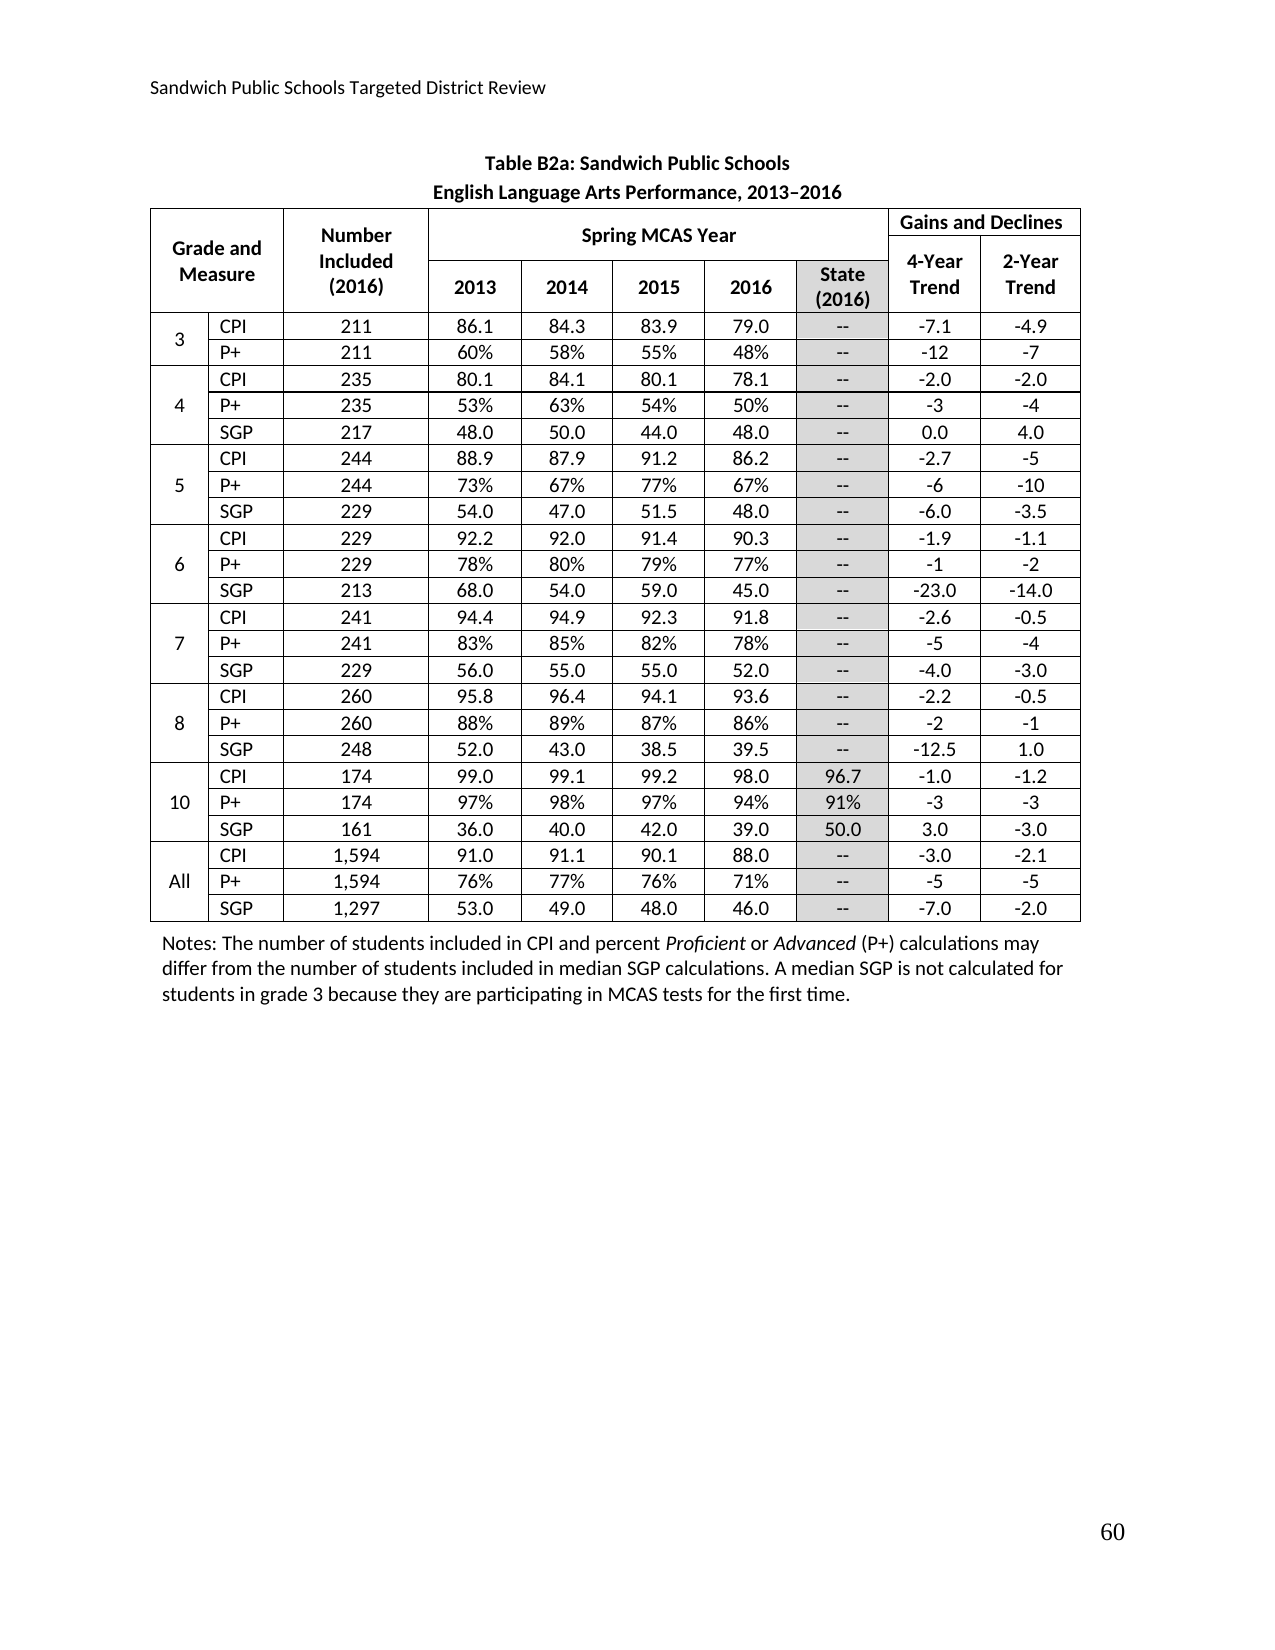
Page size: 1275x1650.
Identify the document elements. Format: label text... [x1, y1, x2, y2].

table_cell 67% [705, 472, 796, 497]
table_cell 84.3 [522, 313, 612, 338]
table_cell -- [797, 657, 888, 682]
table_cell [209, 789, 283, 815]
table_cell 45.0 [705, 578, 796, 603]
table_cell -2.0 [981, 366, 1080, 391]
table_cell 6 [151, 525, 208, 603]
table_cell SGP [209, 578, 283, 603]
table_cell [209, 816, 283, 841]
table_header Gains and Declines [889, 209, 1080, 235]
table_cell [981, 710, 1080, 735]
table_cell 0.0 [889, 419, 980, 444]
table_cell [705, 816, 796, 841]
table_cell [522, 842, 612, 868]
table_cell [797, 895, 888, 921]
table_cell 86.1 [429, 313, 521, 338]
table_cell -2.0 [889, 366, 980, 391]
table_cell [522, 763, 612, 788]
table_cell 48.0 [705, 419, 796, 444]
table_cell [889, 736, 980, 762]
table_cell -14.0 [981, 578, 1080, 603]
table_cell 79.0 [705, 313, 796, 338]
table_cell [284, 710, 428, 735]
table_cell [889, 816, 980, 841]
table_cell -- [797, 498, 888, 524]
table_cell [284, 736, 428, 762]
table_cell 53% [429, 393, 521, 418]
text English Language Arts Performance, 2013–2016 [150, 179, 1125, 204]
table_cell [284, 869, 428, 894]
table_cell 91.4 [613, 525, 704, 550]
table_cell 78% [705, 631, 796, 656]
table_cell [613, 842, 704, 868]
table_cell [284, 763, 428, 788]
table_cell -7.1 [889, 313, 980, 338]
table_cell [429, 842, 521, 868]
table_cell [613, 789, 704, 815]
table_cell 48% [705, 340, 796, 365]
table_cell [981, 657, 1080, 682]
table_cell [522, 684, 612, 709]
table_cell -6.0 [889, 498, 980, 524]
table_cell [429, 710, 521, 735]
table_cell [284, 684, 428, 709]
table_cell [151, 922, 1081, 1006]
table_cell 4.0 [981, 419, 1080, 444]
table_cell 48.0 [705, 498, 796, 524]
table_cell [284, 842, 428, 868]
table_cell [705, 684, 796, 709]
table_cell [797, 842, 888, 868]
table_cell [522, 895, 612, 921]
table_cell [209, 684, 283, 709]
table_cell -- [797, 313, 888, 338]
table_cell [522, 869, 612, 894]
table_cell 88.9 [429, 445, 521, 471]
table_cell 54.0 [429, 498, 521, 524]
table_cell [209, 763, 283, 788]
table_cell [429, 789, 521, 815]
table_cell 83.9 [613, 313, 704, 338]
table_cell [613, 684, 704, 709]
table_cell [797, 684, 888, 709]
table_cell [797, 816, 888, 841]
table_cell 84.1 [522, 366, 612, 391]
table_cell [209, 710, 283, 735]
table_cell -- [797, 525, 888, 550]
table_cell CPI [209, 313, 283, 338]
table_cell 51.5 [613, 498, 704, 524]
table_cell 94.4 [429, 604, 521, 629]
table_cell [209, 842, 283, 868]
table_cell 229 [284, 657, 428, 682]
table_cell 2015 [613, 261, 704, 312]
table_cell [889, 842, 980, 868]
table_cell 47.0 [522, 498, 612, 524]
table_cell 94.9 [522, 604, 612, 629]
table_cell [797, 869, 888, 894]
table_cell 244 [284, 472, 428, 497]
text Table B2a: Sandwich Public Schools [150, 150, 1125, 175]
table_cell SGP [209, 657, 283, 682]
table_cell CPI [209, 525, 283, 550]
table_cell -6 [889, 472, 980, 497]
table_cell 55.0 [522, 657, 612, 682]
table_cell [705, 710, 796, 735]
table_cell 63% [522, 393, 612, 418]
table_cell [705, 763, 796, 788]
table_cell -1.9 [889, 525, 980, 550]
table_cell 2-Year Trend [981, 236, 1080, 312]
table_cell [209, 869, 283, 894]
table_cell 67% [522, 472, 612, 497]
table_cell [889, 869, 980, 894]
table_cell -1 [889, 551, 980, 577]
table_cell -4.0 [889, 657, 980, 682]
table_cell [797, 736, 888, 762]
table_cell 82% [613, 631, 704, 656]
table_cell -23.0 [889, 578, 980, 603]
table_cell P+ [209, 631, 283, 656]
table_cell 44.0 [613, 419, 704, 444]
table_cell 80% [522, 551, 612, 577]
table_cell -3 [889, 393, 980, 418]
table_cell 229 [284, 525, 428, 550]
table_cell 211 [284, 340, 428, 365]
table_cell 92.2 [429, 525, 521, 550]
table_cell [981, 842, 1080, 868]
table_cell 229 [284, 498, 428, 524]
table_cell 77% [705, 551, 796, 577]
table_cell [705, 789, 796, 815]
table_header Grade and Measure [151, 209, 283, 312]
table_cell 60% [429, 340, 521, 365]
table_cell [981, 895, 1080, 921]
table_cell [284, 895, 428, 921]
table_cell P+ [209, 472, 283, 497]
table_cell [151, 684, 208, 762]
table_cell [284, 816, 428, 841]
table_cell -2.6 [889, 604, 980, 629]
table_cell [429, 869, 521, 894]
table_cell -3.5 [981, 498, 1080, 524]
table_cell SGP [209, 419, 283, 444]
table_header Spring MCAS Year [429, 209, 888, 260]
table_cell -- [797, 445, 888, 471]
table_cell 235 [284, 393, 428, 418]
table_cell 4 [151, 366, 208, 444]
table_cell -4 [981, 393, 1080, 418]
table_cell -4.9 [981, 313, 1080, 338]
table_cell -5 [981, 445, 1080, 471]
table_cell -2.7 [889, 445, 980, 471]
table_cell 2014 [522, 261, 612, 312]
table_cell 54% [613, 393, 704, 418]
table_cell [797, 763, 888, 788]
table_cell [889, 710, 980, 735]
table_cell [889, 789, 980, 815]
table_cell 213 [284, 578, 428, 603]
table_cell -1.1 [981, 525, 1080, 550]
table_cell CPI [209, 445, 283, 471]
table_cell -- [797, 604, 888, 629]
table_cell 55.0 [613, 657, 704, 682]
table_cell 50.0 [522, 419, 612, 444]
table_cell 92.3 [613, 604, 704, 629]
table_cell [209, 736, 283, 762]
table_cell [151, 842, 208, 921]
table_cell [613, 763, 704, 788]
table_cell 52.0 [705, 657, 796, 682]
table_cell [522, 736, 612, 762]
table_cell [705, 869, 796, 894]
table_cell 92.0 [522, 525, 612, 550]
table_cell -- [797, 419, 888, 444]
table_cell 78.1 [705, 366, 796, 391]
table_cell 73% [429, 472, 521, 497]
table_cell -7 [981, 340, 1080, 365]
table_cell 55% [613, 340, 704, 365]
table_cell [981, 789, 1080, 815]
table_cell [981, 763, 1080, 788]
table_cell 241 [284, 631, 428, 656]
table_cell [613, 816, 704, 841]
table_cell -5 [889, 631, 980, 656]
table_cell 80.1 [613, 366, 704, 391]
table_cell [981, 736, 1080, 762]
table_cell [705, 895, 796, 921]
table_cell -- [797, 393, 888, 418]
table_cell 244 [284, 445, 428, 471]
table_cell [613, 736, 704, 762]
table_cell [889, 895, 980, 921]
table_cell 91.2 [613, 445, 704, 471]
table_cell -- [797, 631, 888, 656]
table_cell -- [797, 551, 888, 577]
table_cell 58% [522, 340, 612, 365]
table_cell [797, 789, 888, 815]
table_cell 79% [613, 551, 704, 577]
table_cell P+ [209, 551, 283, 577]
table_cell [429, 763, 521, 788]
table_cell 85% [522, 631, 612, 656]
table_cell 54.0 [522, 578, 612, 603]
table_cell 2013 [429, 261, 521, 312]
table_cell 229 [284, 551, 428, 577]
table_cell -4 [981, 631, 1080, 656]
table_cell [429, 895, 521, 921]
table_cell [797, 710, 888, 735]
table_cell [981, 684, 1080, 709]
table_cell SGP [209, 498, 283, 524]
table_cell 217 [284, 419, 428, 444]
table_cell CPI [209, 366, 283, 391]
table_header Number Included (2016) [284, 209, 428, 312]
table_cell -- [797, 366, 888, 391]
table_cell -- [797, 578, 888, 603]
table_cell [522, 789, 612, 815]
table_cell 56.0 [429, 657, 521, 682]
table_cell 235 [284, 366, 428, 391]
table_cell 83% [429, 631, 521, 656]
table_cell 87.9 [522, 445, 612, 471]
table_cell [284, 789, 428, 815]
table_cell 91.8 [705, 604, 796, 629]
table_cell -- [797, 340, 888, 365]
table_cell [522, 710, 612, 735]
table_cell State (2016) [797, 261, 888, 312]
table_cell -2 [981, 551, 1080, 577]
table_cell 78% [429, 551, 521, 577]
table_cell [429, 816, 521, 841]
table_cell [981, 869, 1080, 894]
table_cell -12 [889, 340, 980, 365]
table_cell 3 [151, 313, 208, 365]
table_cell 2016 [705, 261, 796, 312]
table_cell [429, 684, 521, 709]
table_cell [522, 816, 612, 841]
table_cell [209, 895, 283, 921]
table_cell 68.0 [429, 578, 521, 603]
table_cell 77% [613, 472, 704, 497]
table_cell 211 [284, 313, 428, 338]
table_cell -10 [981, 472, 1080, 497]
table_cell 241 [284, 604, 428, 629]
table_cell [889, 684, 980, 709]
table_cell P+ [209, 340, 283, 365]
table_cell 48.0 [429, 419, 521, 444]
table_cell 7 [151, 604, 208, 682]
table_cell 90.3 [705, 525, 796, 550]
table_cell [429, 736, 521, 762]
table_cell CPI [209, 604, 283, 629]
table_cell 86.2 [705, 445, 796, 471]
table_cell 4-Year Trend [889, 236, 980, 312]
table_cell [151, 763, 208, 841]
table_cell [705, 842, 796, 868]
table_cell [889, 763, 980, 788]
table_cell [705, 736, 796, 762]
table_cell 5 [151, 445, 208, 524]
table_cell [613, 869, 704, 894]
table_cell P+ [209, 393, 283, 418]
table_cell 80.1 [429, 366, 521, 391]
table_cell 59.0 [613, 578, 704, 603]
table_cell -0.5 [981, 604, 1080, 629]
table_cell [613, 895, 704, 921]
table_cell -- [797, 472, 888, 497]
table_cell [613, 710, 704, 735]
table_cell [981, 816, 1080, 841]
table_cell 50% [705, 393, 796, 418]
